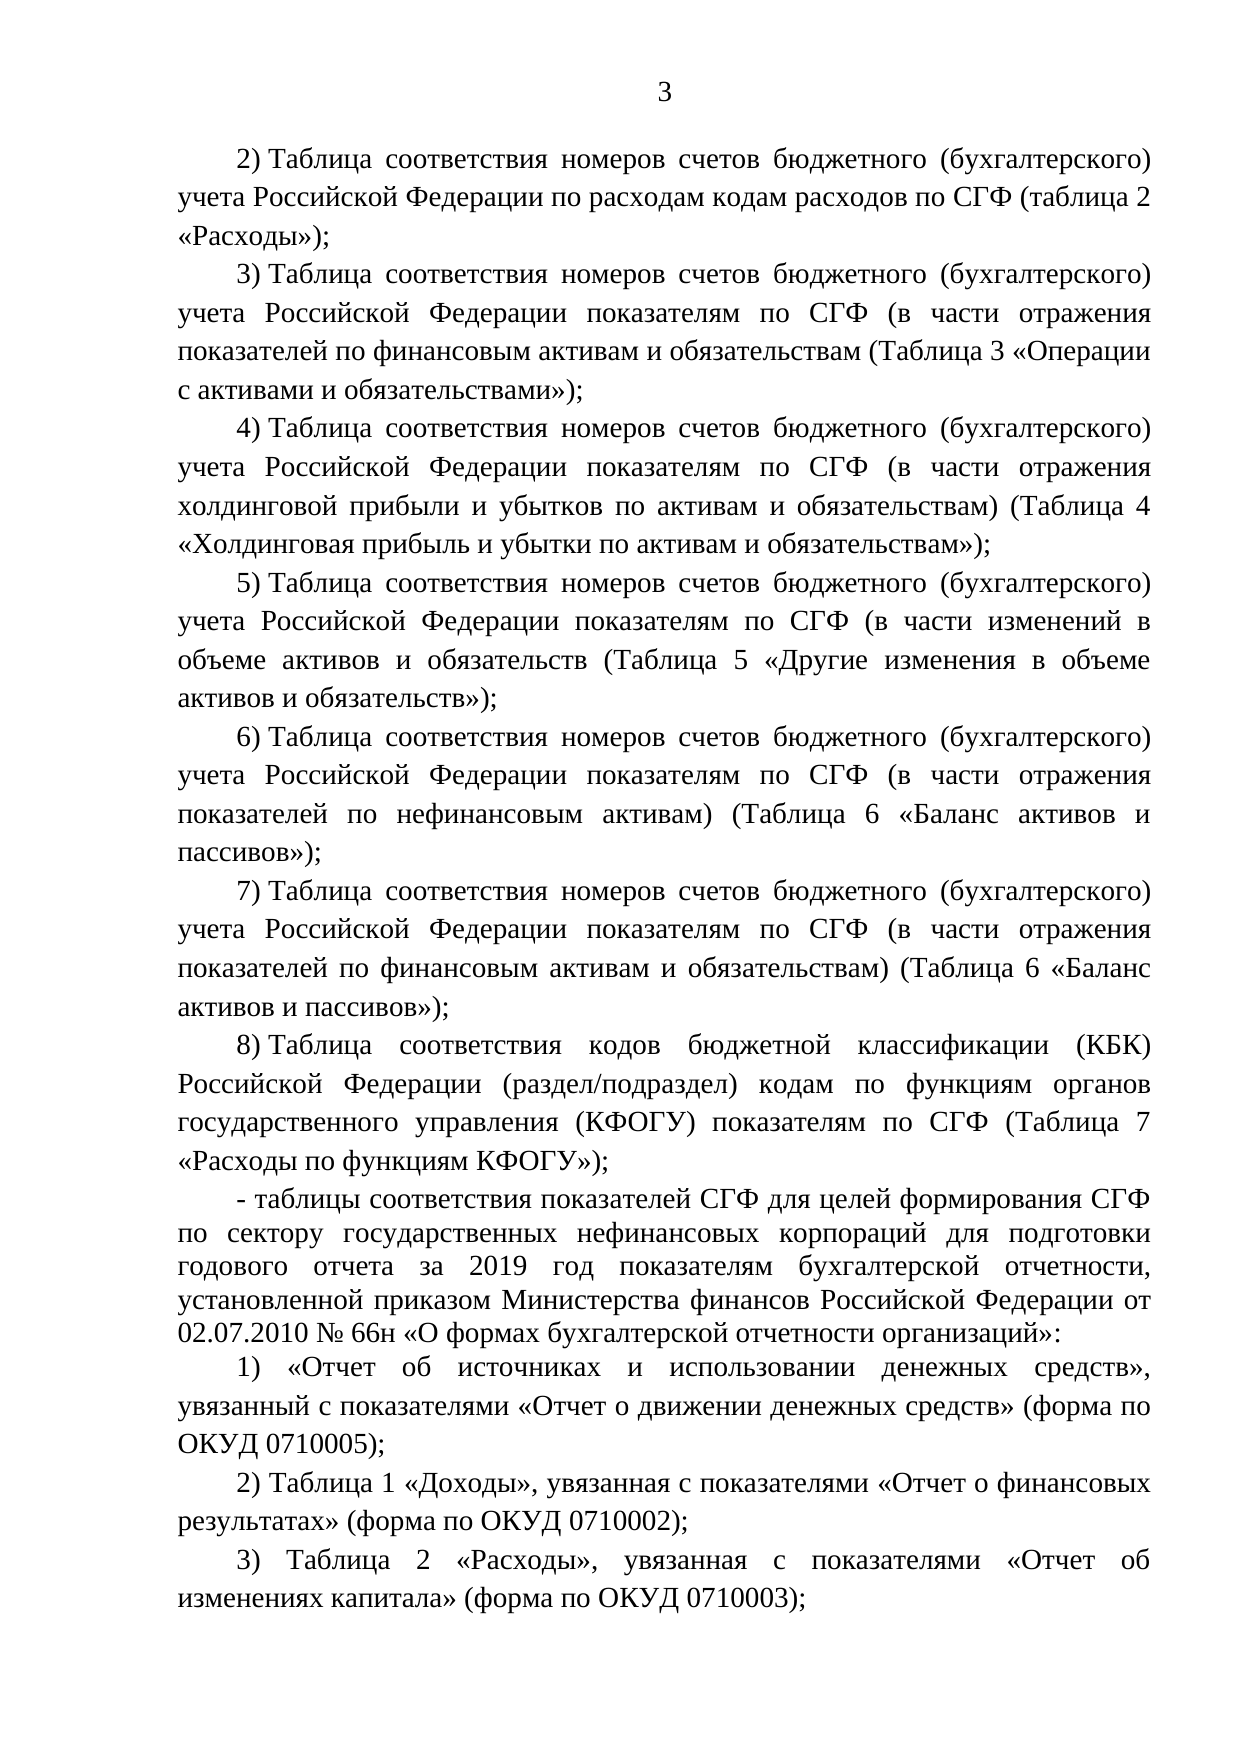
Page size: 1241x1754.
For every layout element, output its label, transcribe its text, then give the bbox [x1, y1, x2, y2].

text 5) Таблица соответствия номеров счетов бюджетного (бухгалтерского) учета Российской Федерации показателям по СГФ (в части изменений в объеме активов и обязательств (Таблица 5 «Другие изменения в объеме активов и обязательств»); [177, 565, 1152, 714]
text 2) Таблица 1 «Доходы», увязанная с показателями «Отчет о финансовых результатах» (форма по ОКУД 0710002); [177, 1465, 1152, 1537]
text 8) Таблица соответствия кодов бюджетной классификации (КБК) Российской Федерации (раздел/подраздел) кодам по функциям органов государственного управления (КФОГУ) показателям по СГФ (Таблица 7 «Расходы по функциям КФОГУ»); [177, 1027, 1152, 1176]
text 2) Таблица соответствия номеров счетов бюджетного (бухгалтерского) учета Российской Федерации по расходам кодам расходов по СГФ (таблица 2 «Расходы»); [177, 141, 1152, 251]
text 3) Таблица 2 «Расходы», увязанная с показателями «Отчет об изменениях капитала» (форма по ОКУД 0710003); [177, 1542, 1152, 1614]
text 1) «Отчет об источниках и использовании денежных средств», увязанный с показателями «Отчет о движении денежных средств» (форма по ОКУД 0710005); [177, 1349, 1152, 1460]
text 7) Таблица соответствия номеров счетов бюджетного (бухгалтерского) учета Российской Федерации показателям по СГФ (в части отражения показателей по финансовым активам и обязательствам) (Таблица 6 «Баланс активов и пассивов»); [177, 873, 1152, 1022]
text - таблицы соответствия показателей СГФ для целей формирования СГФ по сектору государственных нефинансовых корпораций для подготовки годового отчета за 2019 год показателям бухгалтерской отчетности, установленной приказом Министерства финансов Российской Федерации от 02.07.2010 № 66н «О формах бухгалтерской отчетности организаций»: [177, 1181, 1152, 1349]
text 6) Таблица соответствия номеров счетов бюджетного (бухгалтерского) учета Российской Федерации показателям по СГФ (в части отражения показателей по нефинансовым активам) (Таблица 6 «Баланс активов и пассивов»); [177, 719, 1152, 868]
text 4) Таблица соответствия номеров счетов бюджетного (бухгалтерского) учета Российской Федерации показателям по СГФ (в части отражения холдинговой прибыли и убытков по активам и обязательствам) (Таблица 4 «Холдинговая прибыль и убытки по активам и обязательствам»); [177, 411, 1152, 560]
text 3) Таблица соответствия номеров счетов бюджетного (бухгалтерского) учета Российской Федерации показателям по СГФ (в части отражения показателей по финансовым активам и обязательствам (Таблица 3 «Операции с активами и обязательствами»); [177, 256, 1152, 406]
